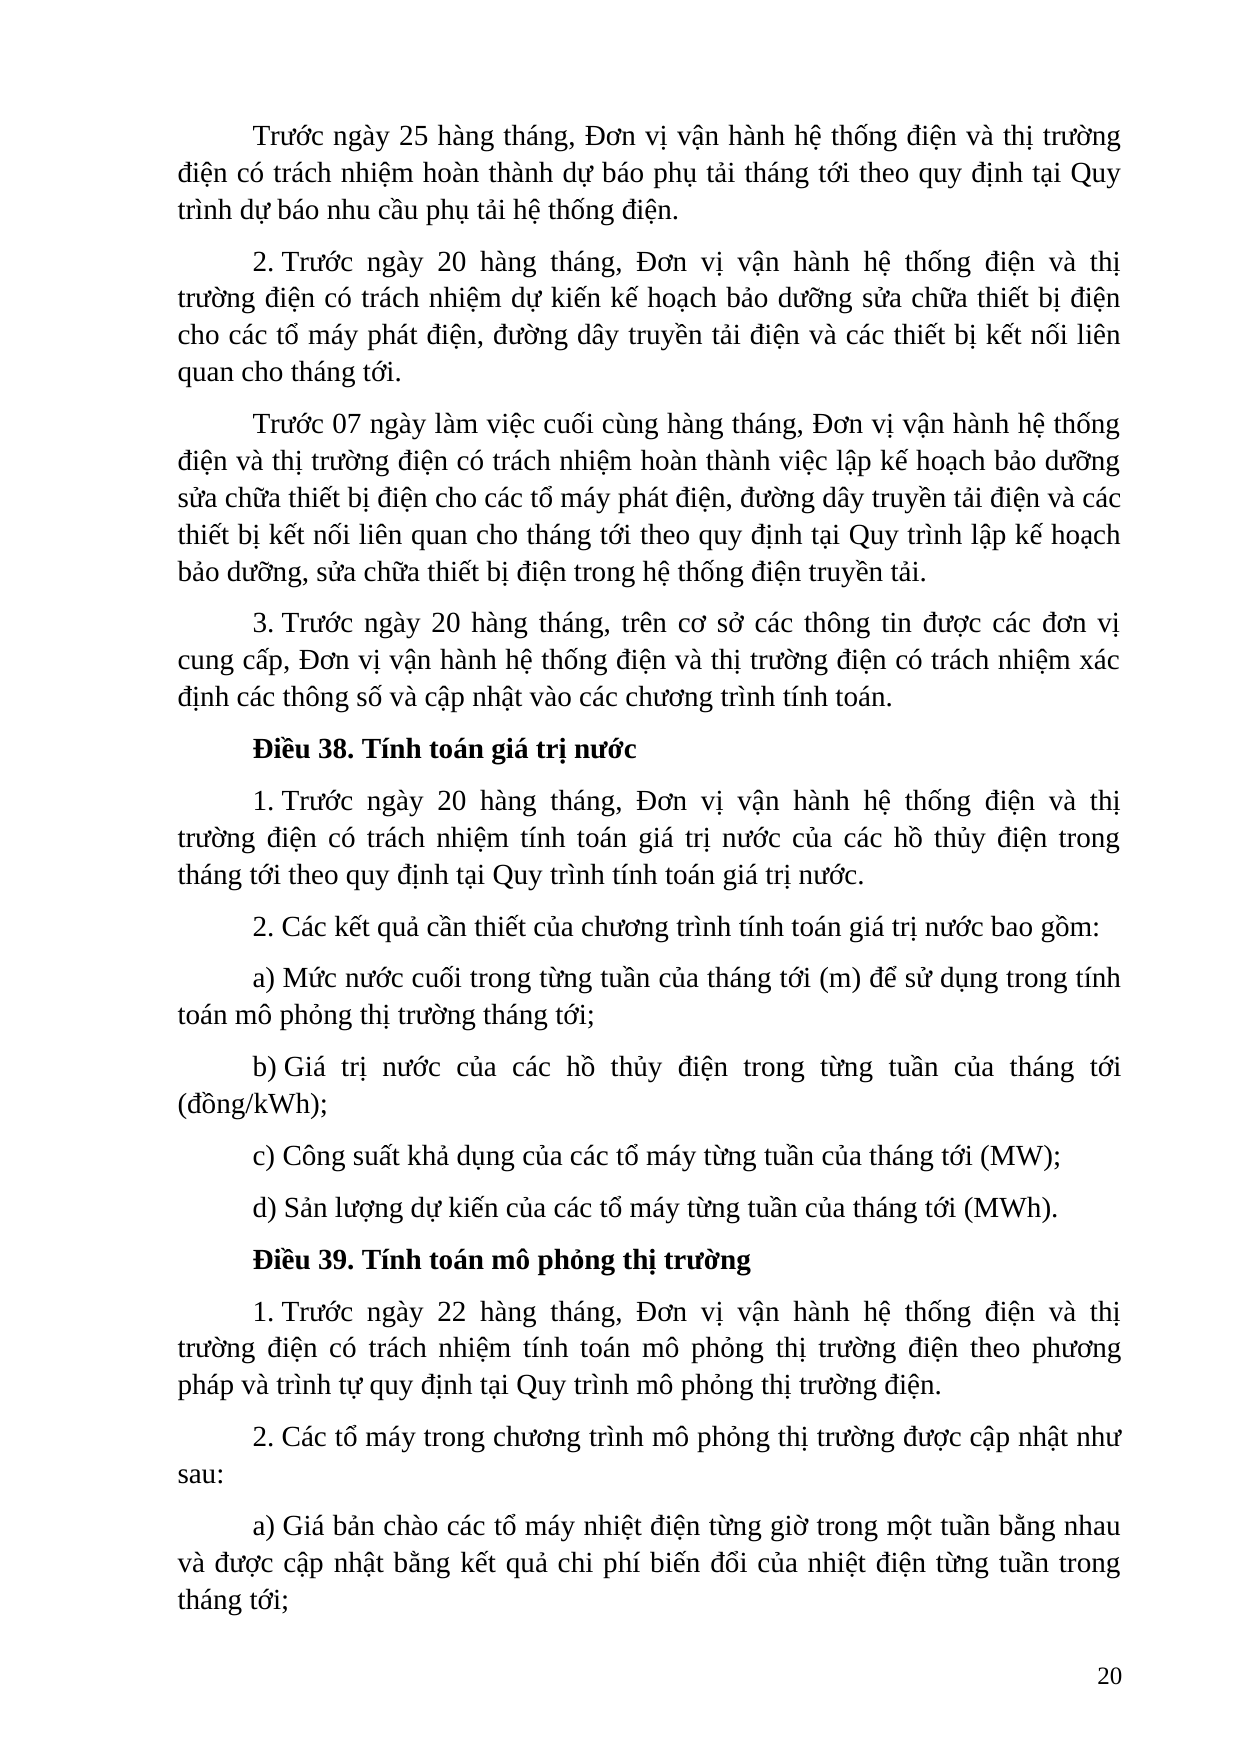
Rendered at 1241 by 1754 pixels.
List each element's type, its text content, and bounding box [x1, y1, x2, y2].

subtitle Trước ngày 22 hàng tháng, Đơn vị vận hành hệ thống điện và thị trường điện có trách nhiệm tính toán mô phỏng thị trường điện theo phương pháp và trình tự quy định tại Quy trình mô phỏng thị trường điện. [177, 1294, 1122, 1401]
subtitle Trước ngày 20 hàng tháng, trên cơ sở các thông tin được các đơn vị cung cấp, Đơn vị vận hành hệ thống điện và thị trường điện có trách nhiệm xác định các thông số và cập nhật vào các chương trình tính toán. [177, 606, 1122, 713]
subtitle Công suất khả dụng của các tổ máy từng tuần của tháng tới (MW); [177, 1138, 1122, 1172]
subtitle Giá bản chào các tổ máy nhiệt điện từng giờ trong một tuần bằng nhau và được cập nhật bằng kết quả chi phí biến đổi của nhiệt điện từng tuần trong tháng tới; [177, 1508, 1122, 1615]
subtitle Giá trị nước của các hồ thủy điện trong từng tuần của tháng tới (đồng/kWh); [177, 1049, 1122, 1120]
subtitle Tính toán giá trị nước [177, 731, 1122, 765]
subtitle Trước ngày 20 hàng tháng, Đơn vị vận hành hệ thống điện và thị trường điện có trách nhiệm tính toán giá trị nước của các hồ thủy điện trong tháng tới theo quy định tại Quy trình tính toán giá trị nước. [177, 783, 1122, 890]
subtitle Các kết quả cần thiết của chương trình tính toán giá trị nước bao gồm: [177, 909, 1122, 942]
subtitle Trước ngày 25 hàng tháng, Đơn vị vận hành hệ thống điện và thị trường điện có trách nhiệm hoàn thành dự báo phụ tải tháng tới theo quy định tại Quy trình dự báo nhu cầu phụ tải hệ thống điện. [177, 118, 1122, 225]
subtitle Các tổ máy trong chương trình mô phỏng thị trường được cập nhật như sau: [177, 1419, 1122, 1490]
subtitle Trước ngày 20 hàng tháng, Đơn vị vận hành hệ thống điện và thị trường điện có trách nhiệm dự kiến kế hoạch bảo dưỡng sửa chữa thiết bị điện cho các tổ máy phát điện, đường dây truyền tải điện và các thiết bị kết nối liên quan cho tháng tới. [177, 244, 1122, 388]
subtitle Trước 07 ngày làm việc cuối cùng hàng tháng, Đơn vị vận hành hệ thống điện và thị trường điện có trách nhiệm hoàn thành việc lập kế hoạch bảo dưỡng sửa chữa thiết bị điện cho các tổ máy phát điện, đường dây truyền tải điện và các thiết bị kết nối liên quan cho tháng tới theo quy định tại Quy trình lập kế hoạch bảo dưỡng, sửa chữa thiết bị điện trong hệ thống điện truyền tải. [177, 406, 1122, 587]
subtitle Sản lượng dự kiến của các tổ máy từng tuần của tháng tới (MWh). [177, 1190, 1122, 1223]
subtitle Tính toán mô phỏng thị trường [177, 1242, 1122, 1275]
subtitle Mức nước cuối trong từng tuần của tháng tới (m) để sử dụng trong tính toán mô phỏng thị trường tháng tới; [177, 961, 1122, 1031]
